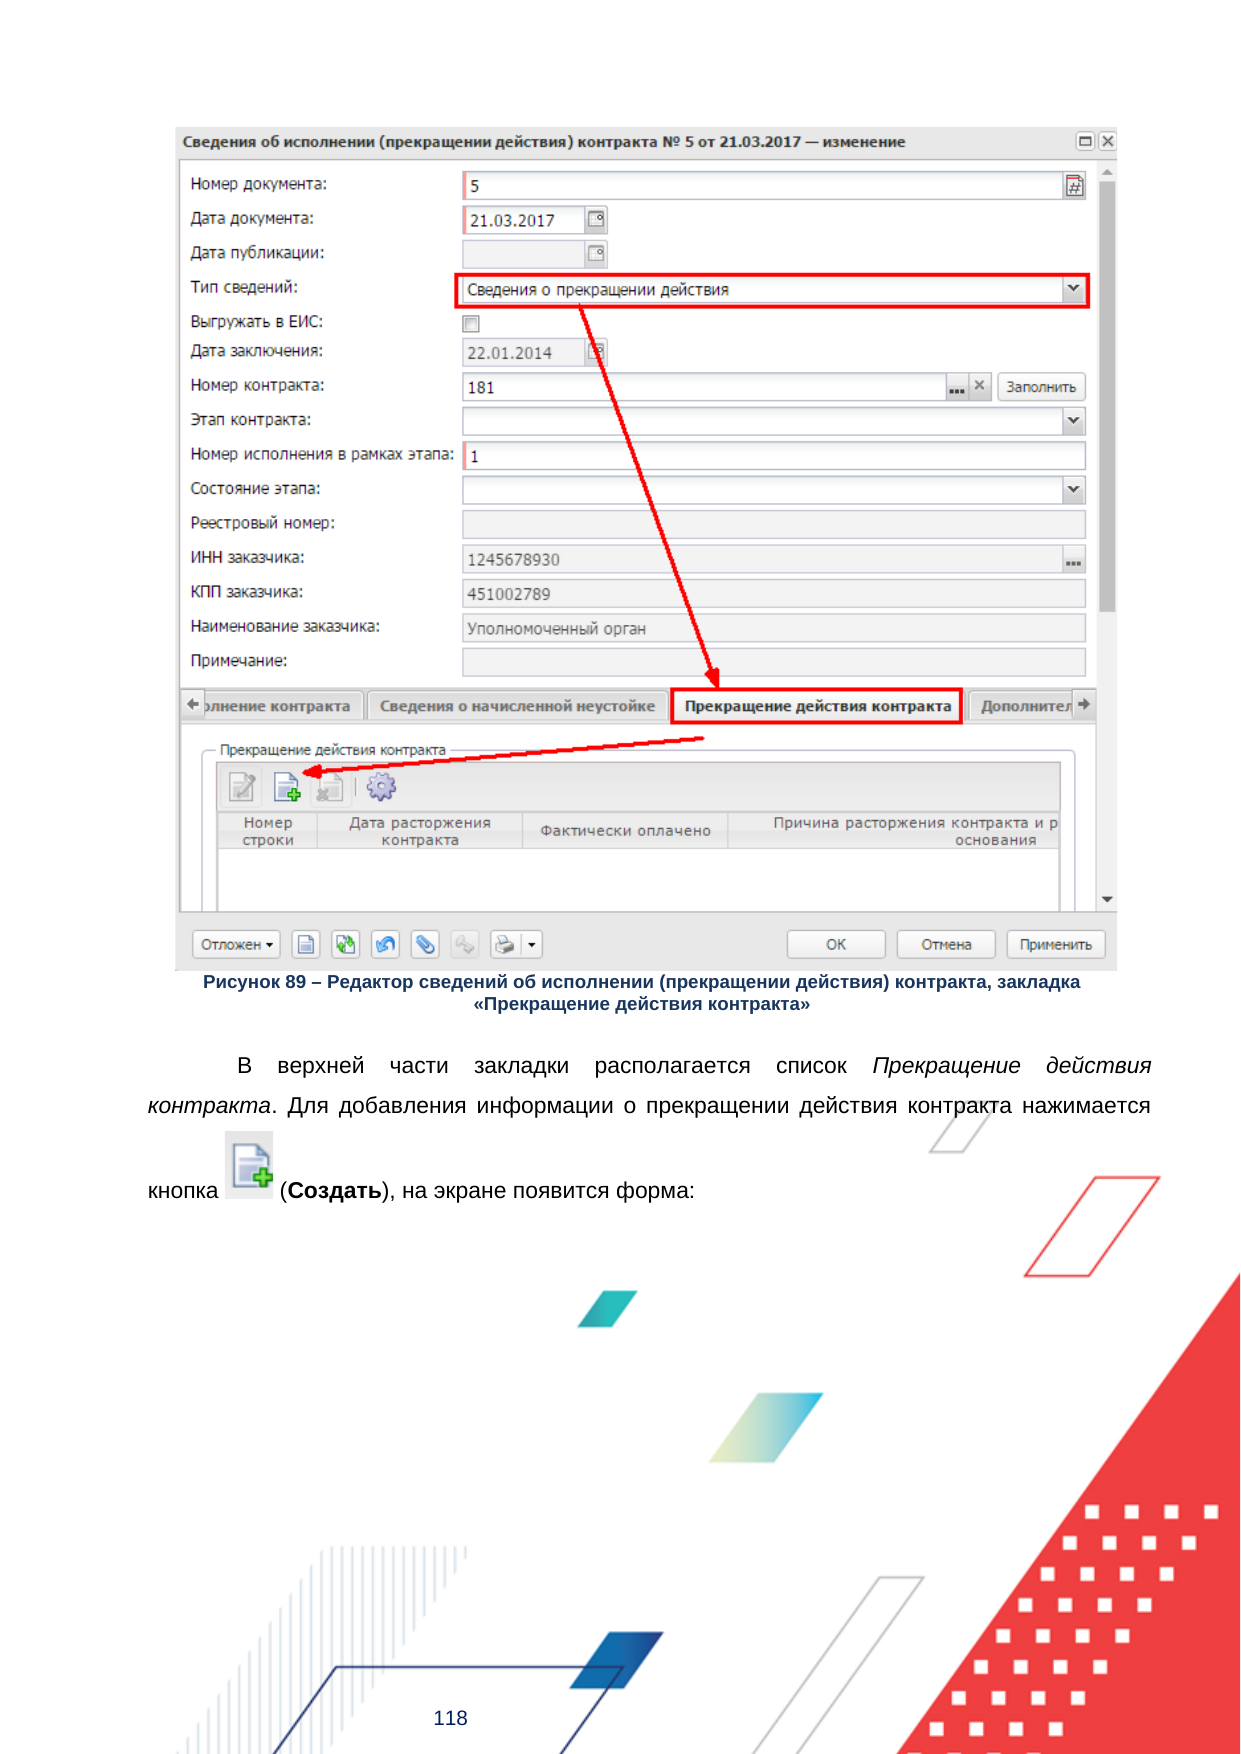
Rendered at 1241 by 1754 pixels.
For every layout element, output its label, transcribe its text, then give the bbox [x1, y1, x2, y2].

picture [0, 0, 1241, 1754]
text В верхней части закладки располагается список Прекращение действия контракта. Для добавления информации о прекращении действия контракта нажимается кнопка (Создать), на экране появится форма: [148, 1052, 1152, 1203]
